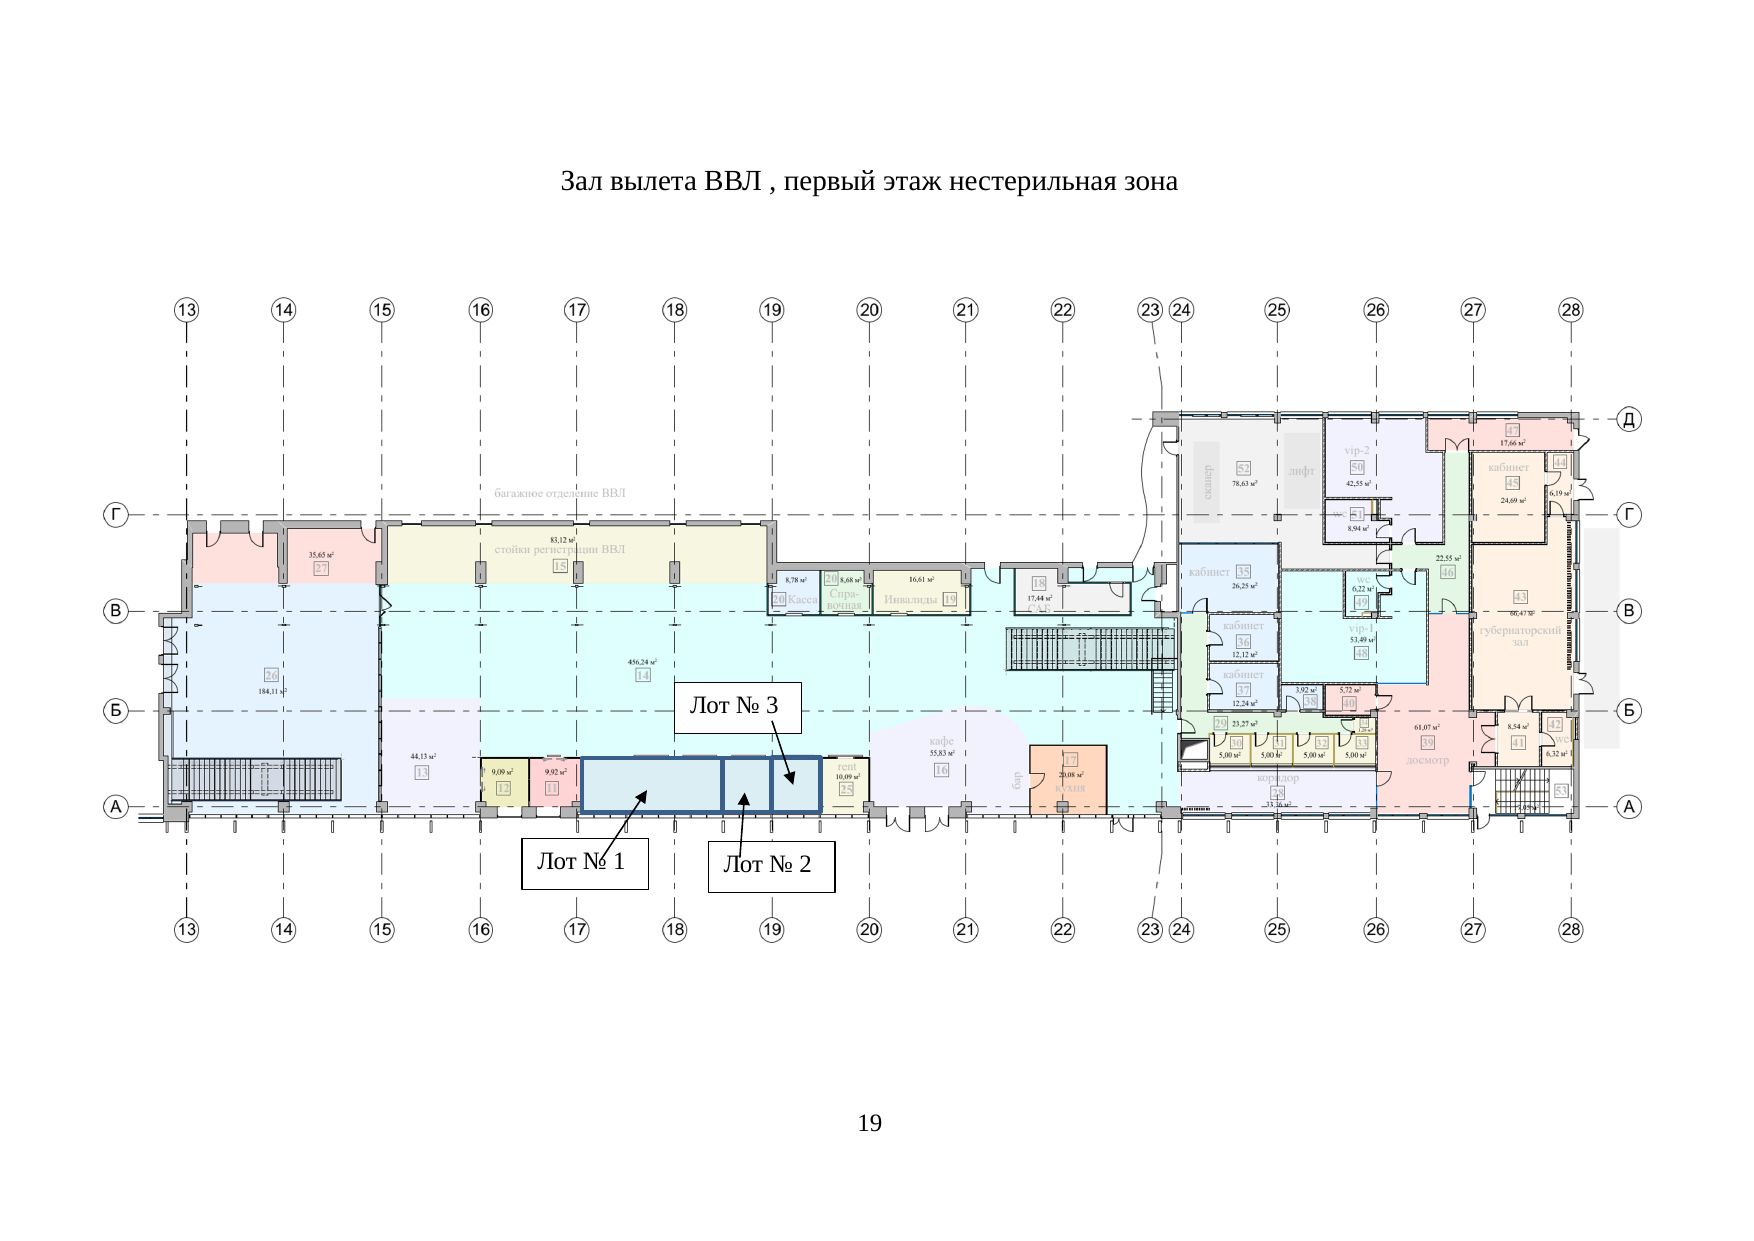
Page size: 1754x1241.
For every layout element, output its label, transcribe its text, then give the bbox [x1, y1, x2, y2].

picture [88, 276, 1651, 985]
text Зал вылета ВВЛ , первый этаж нестерильная зона [89, 163, 1651, 197]
